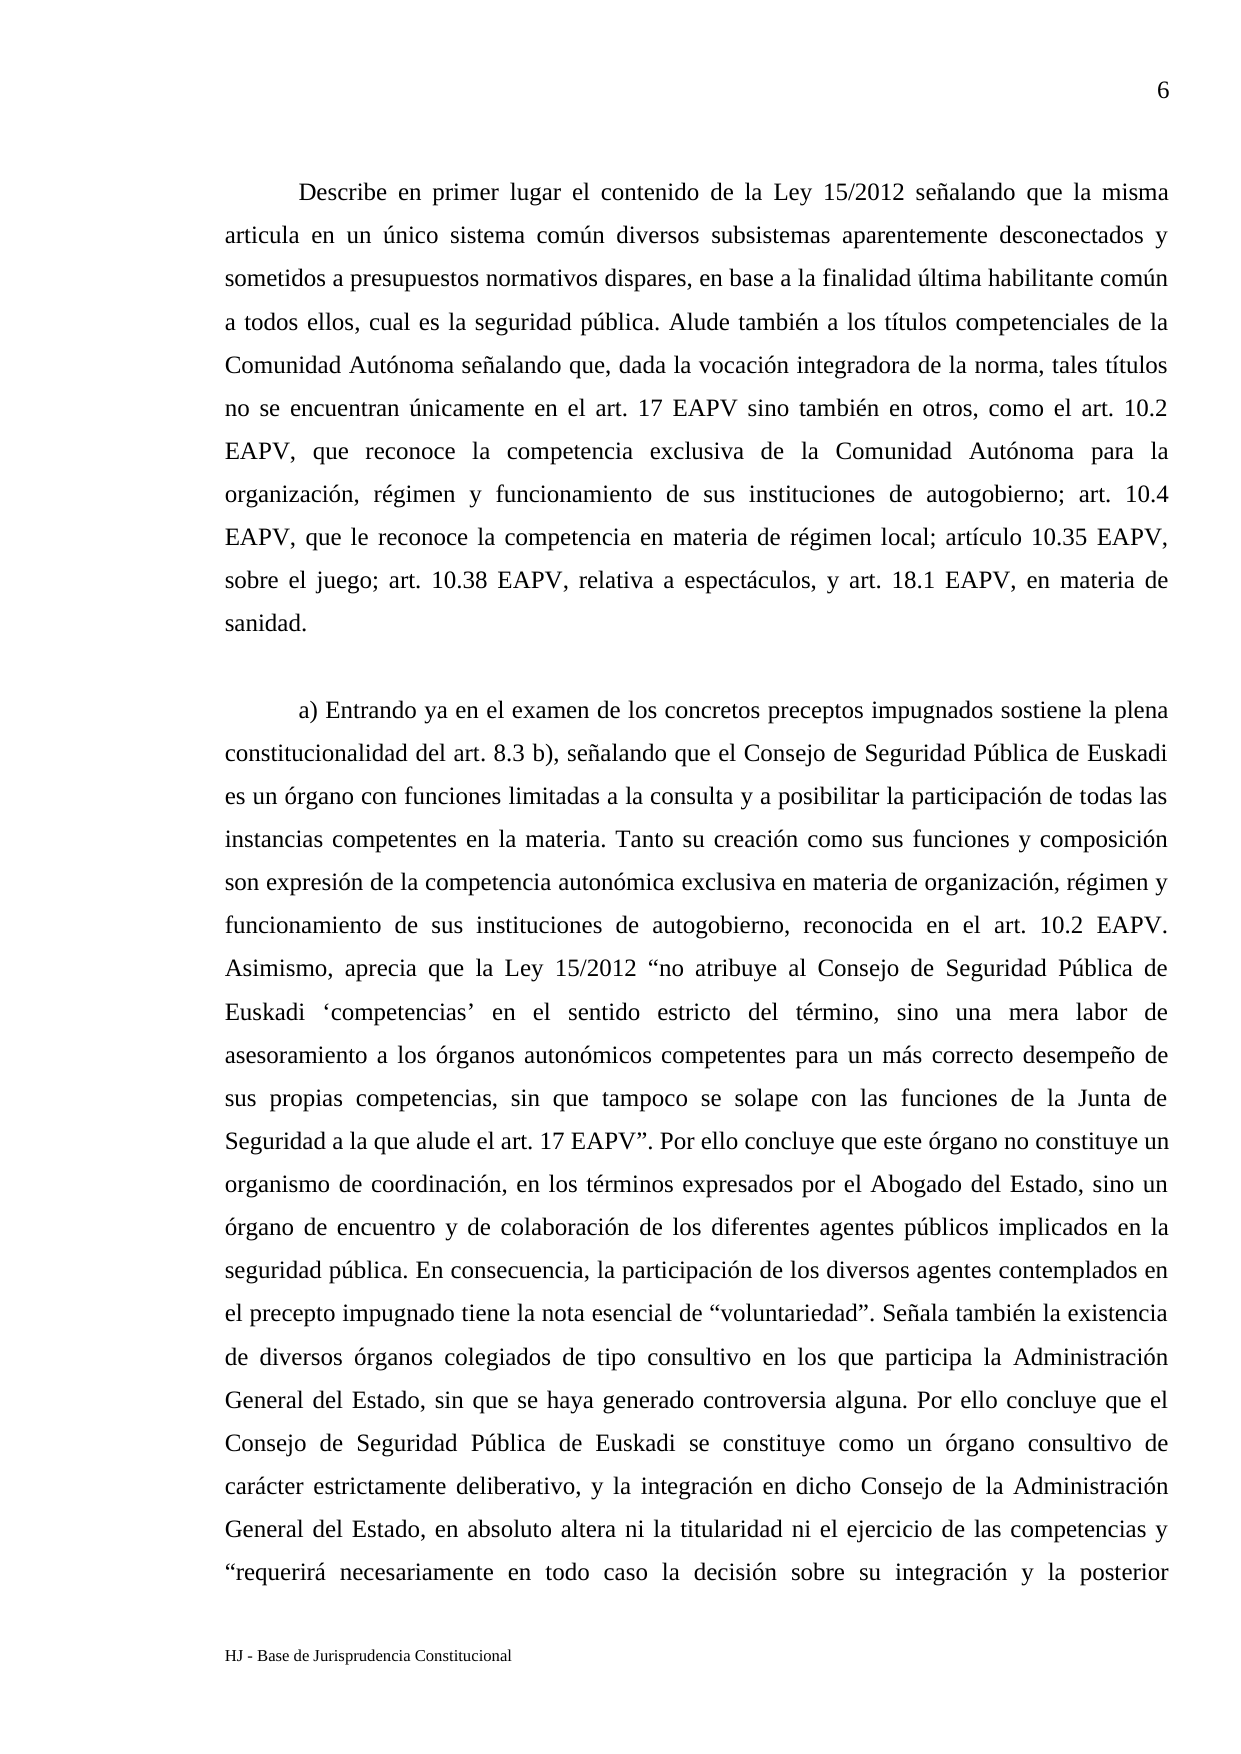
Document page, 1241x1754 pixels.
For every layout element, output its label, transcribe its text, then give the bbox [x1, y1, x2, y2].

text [224, 695, 1169, 1586]
text Describe en primer lugar el contenido de la Ley 15/2012 señalando que la misma articula en un único sistema común diversos subsistemas aparentemente desconectados y sometidos a presupuestos normativos dispares, en base a la finalidad última habilitante común a todos ellos, cual es la seguridad pública. Alude también a los títulos competenciales de la Comunidad Autónoma señalando que, dada la vocación integradora de la norma, tales títulos no se encuentran únicamente en el art. 17 EAPV sino también en otros, como el art. 10.2 EAPV, que reconoce la competencia exclusiva de la Comunidad Autónoma para la organización, régimen y funcionamiento de sus instituciones de autogobierno; art. 10.4 EAPV, que le reconoce la competencia en materia de régimen local; artículo 10.35 EAPV, sobre el juego; art. 10.38 EAPV, relativa a espectáculos, y art. 18.1 EAPV, en materia de sanidad. [224, 177, 1169, 637]
